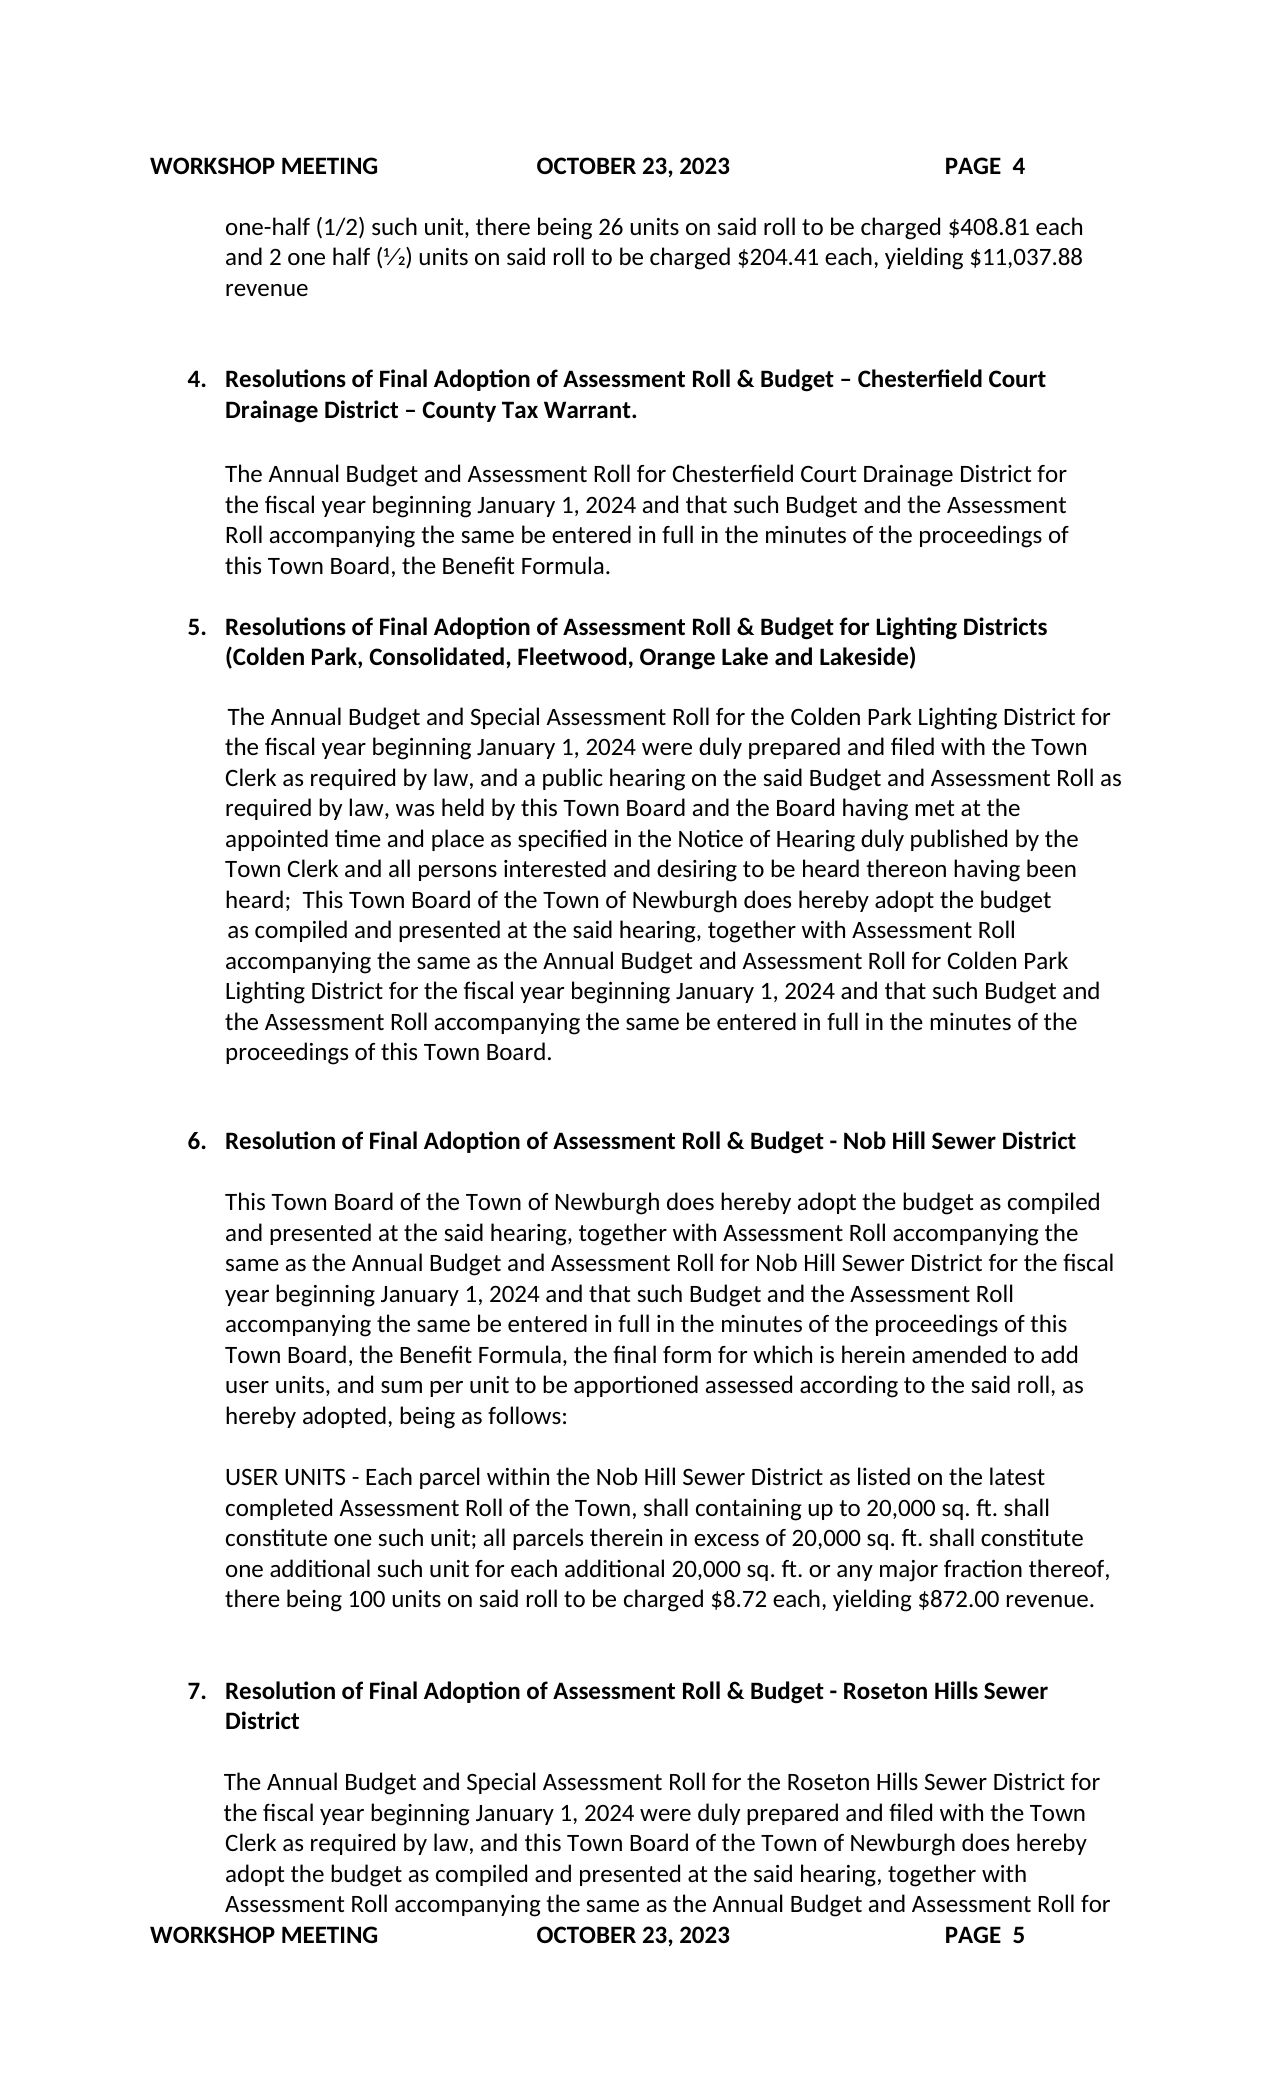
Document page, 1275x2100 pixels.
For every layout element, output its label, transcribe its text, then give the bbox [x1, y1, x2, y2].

list Resolution of Final Adoption of Assessment Roll & Budget - Roseton Hills Sewer District [187, 1675, 1125, 1736]
list Resolutions of Final Adoption of Assessment Roll & Budget for Lighting Districts (Colden Park, Consolidated, Fleetwood, Orange Lake and Lakeside) [187, 611, 1125, 672]
list Resolution of Final Adoption of Assessment Roll & Budget - Nob Hill Sewer District [187, 1125, 1125, 1156]
text the fiscal year beginning January 1, 2024 were duly prepared and filed with the Town [150, 1797, 1125, 1827]
text The Annual Budget and Special Assessment Roll for the Colden Park Lighting District for the fiscal year beginning January 1, 2024 were duly prepared and filed with the Town Clerk as required by law, and a public hearing on the said Budget and Assessment Roll as required by law, was held by this Town Board and the Board having met at the appointed time and place as specified in the Notice of Hearing duly published by the Town Clerk and all persons interested and desiring to be heard thereon having been heard; This Town Board of the Town of Newburgh does hereby adopt the budget [159, 701, 1125, 914]
text The Annual Budget and Special Assessment Roll for the Roseton Hills Sewer District for [150, 1766, 1125, 1797]
text Clerk as required by law, and this Town Board of the Town of Newburgh does hereby adopt the budget as compiled and presented at the said hearing, together with Assessment Roll accompanying the same as the Annual Budget and Assessment Roll for [225, 1827, 1125, 1919]
text one-half (1/2) such unit, there being 26 units on said roll to be charged $408.81 each and 2 one half (1⁄2) units on said roll to be charged $204.41 each, yielding $11,037.88 revenue [225, 211, 1103, 303]
text WORKSHOP MEETING OCTOBER 23, 2023 PAGE 5 [150, 1919, 1125, 1949]
text WORKSHOP MEETING OCTOBER 23, 2023 PAGE 4 [150, 150, 1125, 181]
text The Annual Budget and Assessment Roll for Chesterfield Court Drainage District for the fiscal year beginning January 1, 2024 and that such Budget and the Assessment Roll accompanying the same be entered in full in the minutes of the proceedings of this Town Board, the Benefit Formula. [225, 458, 1100, 580]
text as compiled and presented at the said hearing, together with Assessment Roll accompanying the same as the Annual Budget and Assessment Roll for Colden Park Lighting District for the fiscal year beginning January 1, 2024 and that such Budget and the Assessment Roll accompanying the same be entered in full in the minutes of the proceedings of this Town Board. [159, 914, 1125, 1067]
list Resolutions of Final Adoption of Assessment Roll & Budget – Chesterfield Court Drainage District – County Tax Warrant. [187, 364, 1125, 425]
text This Town Board of the Town of Newburgh does hereby adopt the budget as compiled and presented at the said hearing, together with Assessment Roll accompanying the same as the Annual Budget and Assessment Roll for Nob Hill Sewer District for the fiscal year beginning January 1, 2024 and that such Budget and the Assessment Roll accompanying the same be entered in full in the minutes of the proceedings of this Town Board, the Benefit Formula, the final form for which is herein amended to add user units, and sum per unit to be apportioned assessed according to the said roll, as hereby adopted, being as follows: [225, 1186, 1125, 1431]
text USER UNITS - Each parcel within the Nob Hill Sewer District as listed on the latest completed Assessment Roll of the Town, shall containing up to 20,000 sq. ft. shall constitute one such unit; all parcels therein in excess of 20,000 sq. ft. shall constitute one additional such unit for each additional 20,000 sq. ft. or any major fraction thereof, there being 100 units on said roll to be charged $8.72 each, yielding $872.00 revenue. [225, 1461, 1125, 1614]
